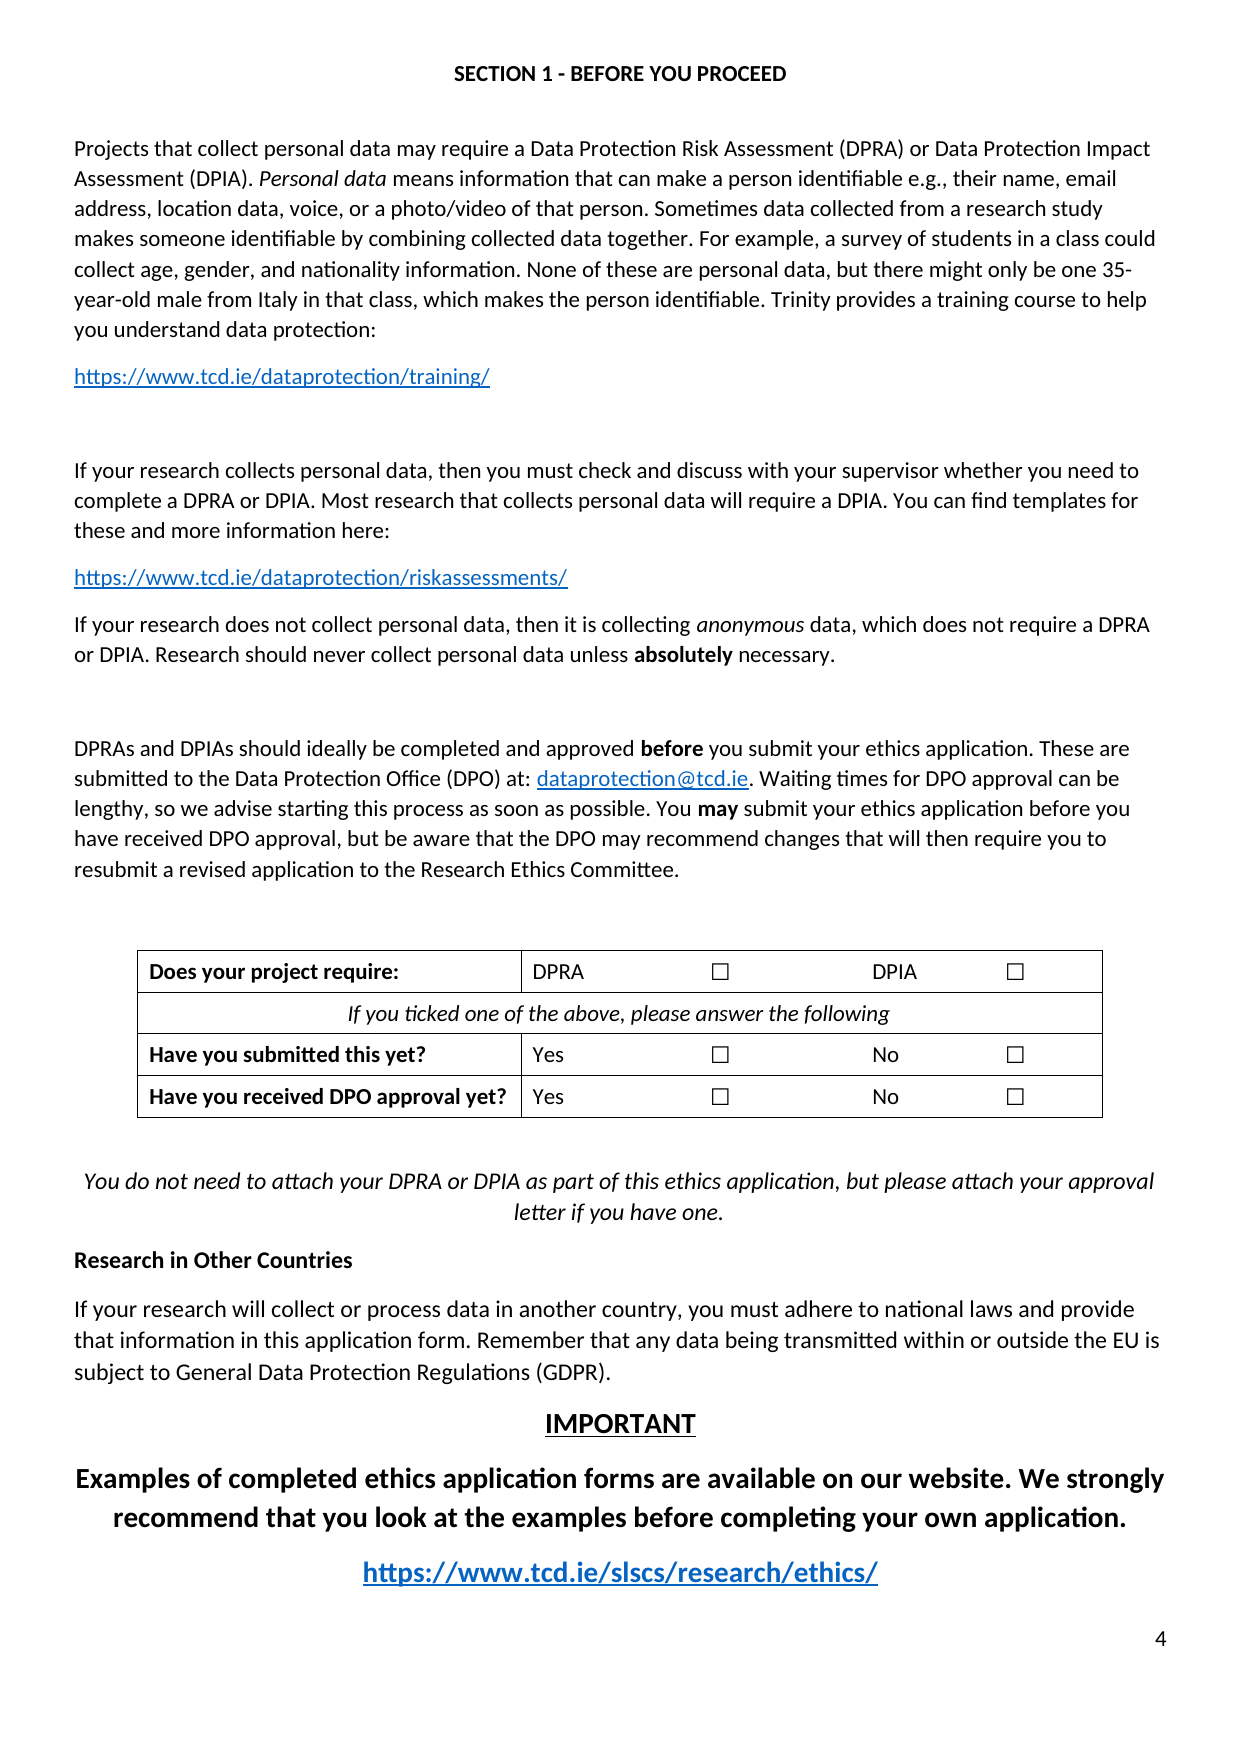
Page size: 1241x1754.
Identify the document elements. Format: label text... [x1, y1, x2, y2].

table_cell No [861, 1076, 994, 1117]
text SECTION 1 - BEFORE YOU PROCEED [74, 59, 1167, 87]
table_cell Yes [522, 1034, 698, 1075]
text Examples of completed ethics application forms are available on our website. We strongly recommend that you look at the examples before completing your own application. [74, 1460, 1167, 1534]
table_cell Have you submitted this yet? [138, 1034, 521, 1075]
text https://www.tcd.ie/dataprotection/riskassessments/ [74, 563, 1167, 591]
table_cell No [861, 1034, 994, 1075]
text You do not need to attach your DPRA or DPIA as part of this ethics application, but please attach your approval letter if you have one. [74, 1166, 1167, 1227]
text IMPORTANT [74, 1405, 1167, 1441]
table_header DPRA [522, 951, 698, 992]
table_header Does your project require: [138, 951, 521, 992]
table_header [699, 951, 861, 992]
text Projects that collect personal data may require a Data Protection Risk Assessment (DPRA) or Data Protection Impact Assessment (DPIA). Personal data means information that can make a person identifiable e.g., their name, email address, location data, voice, or a photo/video of that person. Sometimes data collected from a research study makes someone identifiable by combining collected data together. For example, a survey of students in a class could collect age, gender, and nationality information. None of these are personal data, but there might only be one 35-year-old male from Italy in that class, which makes the person identifiable. Trinity provides a training course to help you understand data protection: [74, 134, 1167, 343]
text https://www.tcd.ie/dataprotection/training/ [74, 362, 1167, 390]
table_header DPIA [861, 951, 994, 992]
table_cell [699, 1076, 861, 1117]
text If your research will collect or process data in another country, you must adhere to national laws and provide that information in this application form. Remember that any data being transmitted within or outside the EU is subject to General Data Protection Regulations (GDPR). [74, 1294, 1167, 1386]
text Research in Other Countries [74, 1246, 1167, 1275]
text If your research does not collect personal data, then it is collecting anonymous data, which does not require a DPRA or DPIA. Research should never collect personal data unless absolutely necessary. [74, 610, 1167, 668]
table_cell Have you received DPO approval yet? [138, 1076, 521, 1117]
table_header [994, 951, 1102, 992]
text If your research collects personal data, then you must check and discuss with your supervisor whether you need to complete a DPRA or DPIA. Most research that collects personal data will require a DPIA. You can find templates for these and more information here: [74, 456, 1167, 544]
table_cell [994, 1034, 1102, 1075]
table_cell [699, 1034, 861, 1075]
text DPRAs and DPIAs should ideally be completed and approved before you submit your ethics application. These are submitted to the Data Protection Office (DPO) at: dataprotection@tcd.ie. Waiting times for DPO approval can be lengthy, so we advise starting this process as soon as possible. You may submit your ethics application before you have received DPO approval, but be aware that the DPO may recommend changes that will then require you to resubmit a revised application to the Research Ethics Committee. [74, 734, 1167, 883]
table_cell If you ticked one of the above, please answer the following [138, 993, 1102, 1033]
table_cell Yes [522, 1076, 698, 1117]
table_cell [994, 1076, 1102, 1117]
text https://www.tcd.ie/slscs/research/ethics/ [74, 1554, 1167, 1589]
